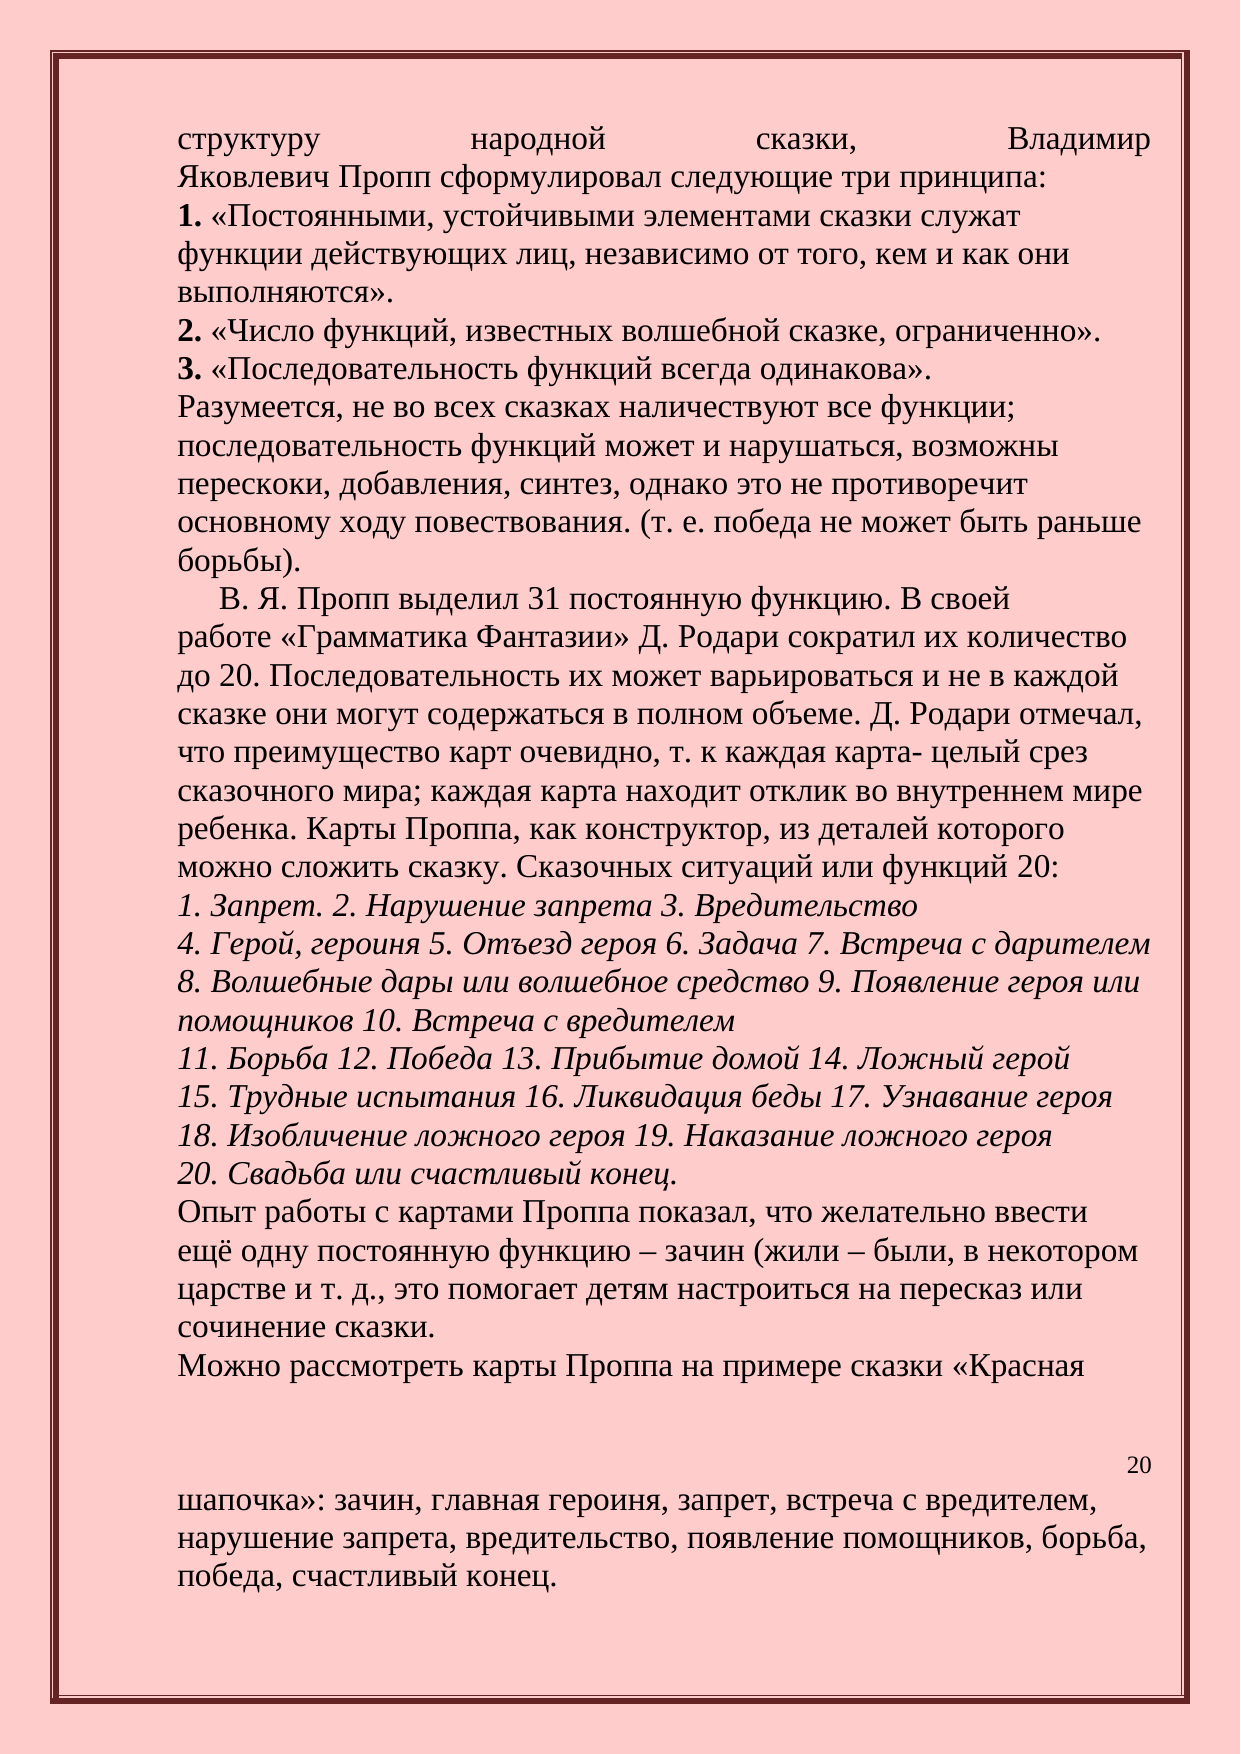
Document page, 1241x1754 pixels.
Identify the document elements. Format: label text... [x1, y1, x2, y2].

text 1. «Постоянными, устойчивыми элементами сказки служат функции действующих лиц, независимо от того, кем и как они выполняются». [177, 195, 1152, 310]
text В. Я. Пропп выделил 31 постоянную функцию. В своей работе «Грамматика Фантазии» Д. Родари сократил их количество до 20. Последовательность их может варьироваться и не в каждой сказке они могут содержаться в полном объеме. Д. Родари отмечал, что преимущество карт очевидно, т. к каждая карта- целый срез сказочного мира; каждая карта находит отклик во внутреннем мире ребенка. Карты Проппа, как конструктор, из деталей которого можно сложить сказку. Сказочных ситуаций или функций 20: [177, 578, 1152, 885]
text 3. «Последовательность функций всегда одинакова». [177, 348, 1152, 386]
text 1. Запрет. 2. Нарушение запрета 3. Вредительство [177, 885, 1152, 923]
text 11. Борьба 12. Победа 13. Прибытие домой 14. Ложный герой [177, 1038, 1152, 1076]
text 8. Волшебные дары или волшебное средство 9. Появление героя или помощников 10. Встреча с вредителем [177, 961, 1152, 1038]
text 2. «Число функций, известных волшебной сказке, ограниченно». [177, 310, 1152, 348]
text шапочка»: зачин, главная героиня, запрет, встреча с вредителем, нарушение запрета, вредительство, появление помощников, борьба, победа, счастливый конец. [177, 1479, 1152, 1594]
text 15. Трудные испытания 16. Ликвидация беды 17. Узнавание героя [177, 1076, 1152, 1115]
text 20 [177, 1450, 1152, 1479]
text царстве и т. д., это помогает детям настроиться на пересказ или сочинение сказки. [177, 1268, 1152, 1345]
text Опыт работы с картами Проппа показал, что желательно ввести ещё одну постоянную функцию – зачин (жили – были, в некотором [177, 1191, 1152, 1268]
text Разумеется, не во всех сказках наличествуют все функции; последовательность функций может и нарушаться, возможны перескоки, добавления, синтез, однако это не противоречит основному ходу повествования. (т. е. победа не может быть раньше борьбы). [177, 386, 1152, 578]
text Можно рассмотреть карты Проппа на примере сказки «Красная [177, 1345, 1152, 1383]
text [177, 118, 1152, 195]
text 20. Свадьба или счастливый конец. [177, 1153, 1152, 1191]
text 18. Изобличение ложного героя 19. Наказание ложного героя [177, 1115, 1152, 1153]
text 4. Герой, героиня 5. Отъезд героя 6. Задача 7. Встреча с дарителем [177, 923, 1152, 961]
